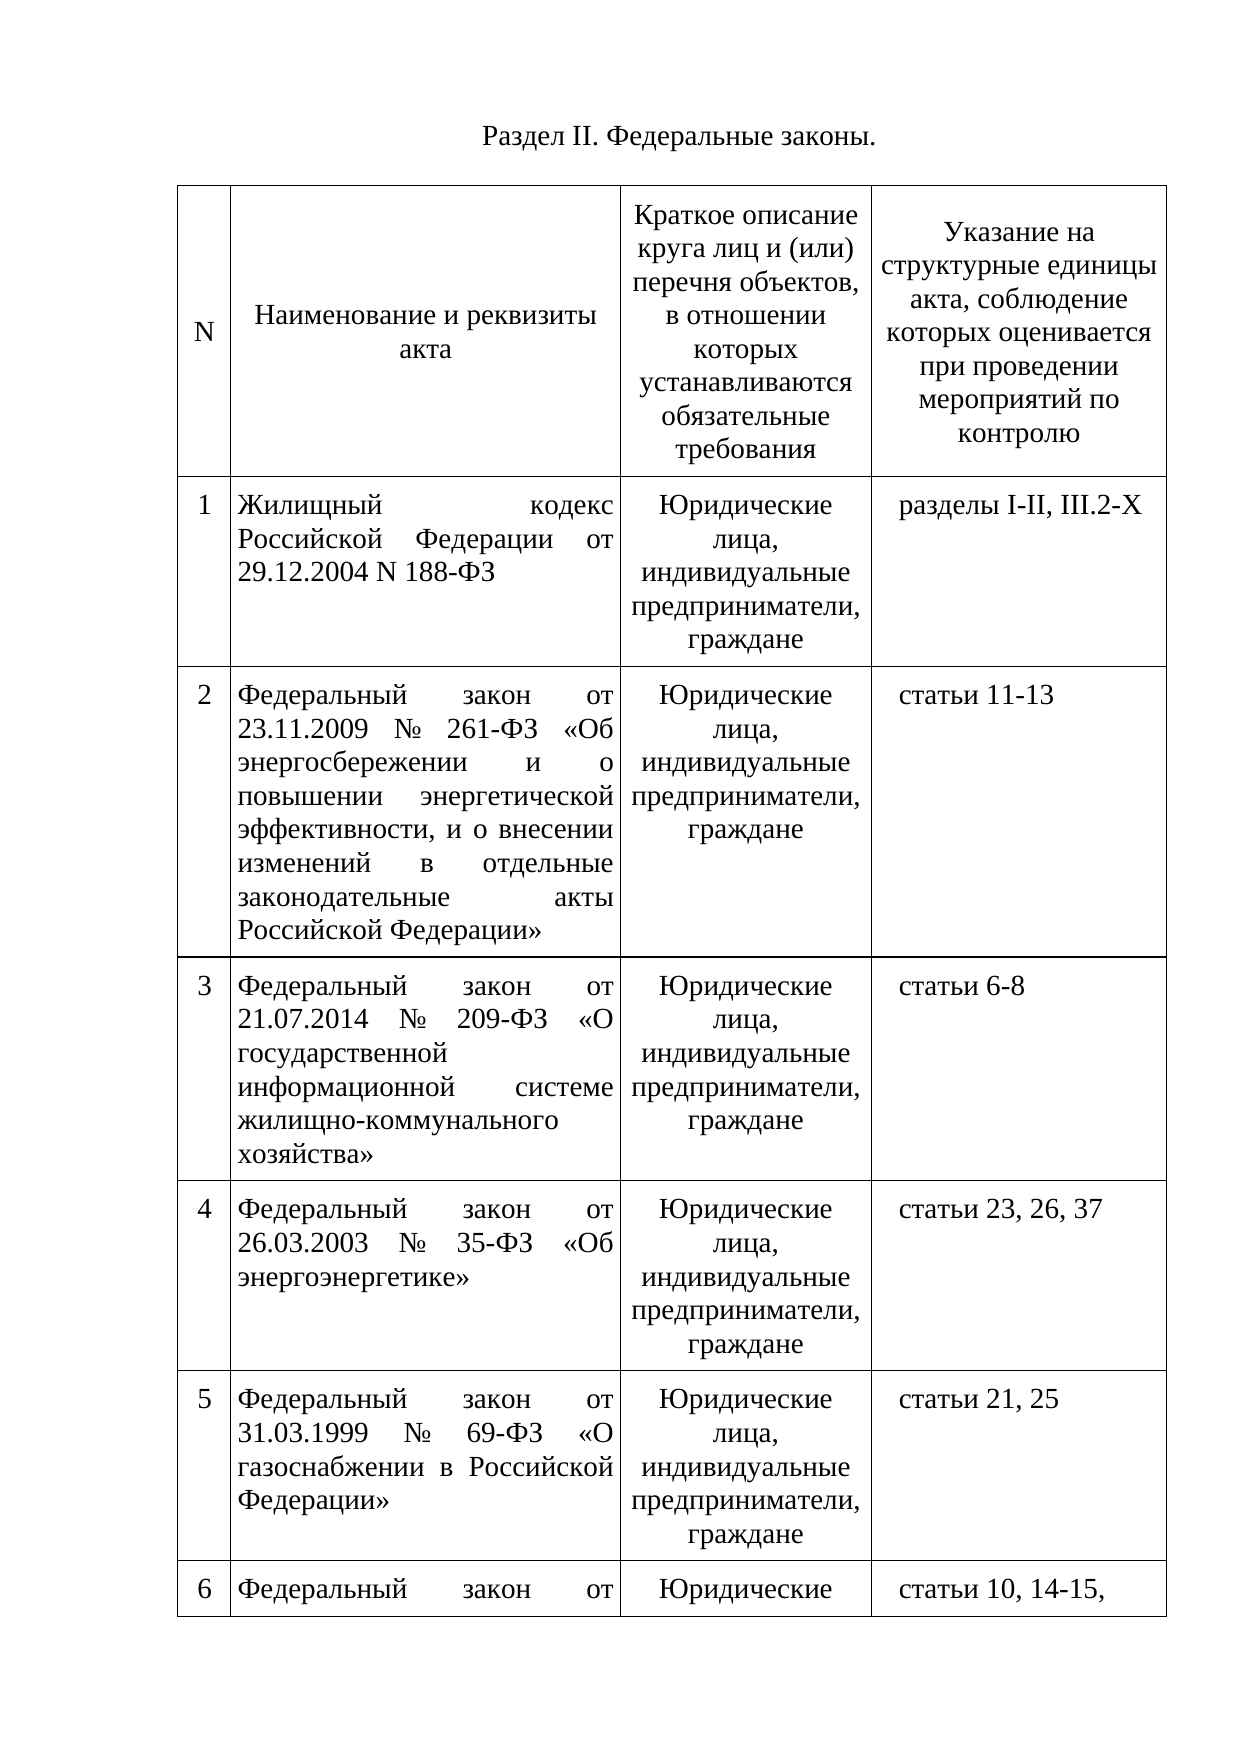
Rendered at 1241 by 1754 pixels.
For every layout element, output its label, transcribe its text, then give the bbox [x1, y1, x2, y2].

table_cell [872, 1561, 1166, 1616]
table_cell 3 [178, 958, 230, 1180]
table_cell Жилищный кодекс Российской Федерации от 29.12.2004 N 188-ФЗ [231, 477, 620, 666]
table_cell Федеральный закон от 21.07.2014 № 209-ФЗ «О государственной информационной системе жилищно-коммунального хозяйства» [231, 958, 620, 1180]
table_cell Юридические лица, индивидуальные предприниматели, граждане [621, 1181, 871, 1370]
table_header Краткое описание круга лиц и (или) перечня объектов, в отношении которых устанавливаются обязательные требования [621, 186, 871, 476]
table_cell статьи 11-13 [872, 667, 1166, 956]
table_cell Федеральный закон от 31.03.1999 № 69-ФЗ «О газоснабжении в Российской Федерации» [231, 1371, 620, 1560]
table_cell статьи 6-8 [872, 958, 1166, 1180]
table_cell Юридические лица, индивидуальные предприниматели, граждане [621, 477, 871, 666]
table_header N [178, 186, 230, 476]
text Раздел II. Федеральные законы. [177, 118, 1181, 152]
table_header Наименование и реквизиты акта [231, 186, 620, 476]
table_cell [621, 1371, 871, 1560]
table_cell 4 [178, 1181, 230, 1370]
table_cell 6 [178, 1561, 230, 1616]
table_cell Юридические лица, индивидуальные предприниматели, граждане [621, 667, 871, 956]
table_cell Федеральный закон от 23.11.2009 № 261-ФЗ «Об энергосбережении и о повышении энергетической эффективности, и о внесении изменений в отдельные законодательные акты Российской Федерации» [231, 667, 620, 956]
table_cell разделы I-II, III.2-X [872, 477, 1166, 666]
table_cell статьи 23, 26, 37 [872, 1181, 1166, 1370]
table_cell Юридические лица, индивидуальные предприниматели, граждане [621, 958, 871, 1180]
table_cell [231, 1561, 620, 1616]
table_cell 1 [178, 477, 230, 666]
table_cell 5 [178, 1371, 230, 1560]
table_header Указание на структурные единицы акта, соблюдение которых оценивается при проведении мероприятий по контролю [872, 186, 1166, 476]
table_cell статьи 21, 25 [872, 1371, 1166, 1560]
table_cell Федеральный закон от 26.03.2003 № 35-ФЗ «Об энергоэнергетике» [231, 1181, 620, 1370]
table_cell 2 [178, 667, 230, 956]
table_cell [621, 1561, 871, 1616]
